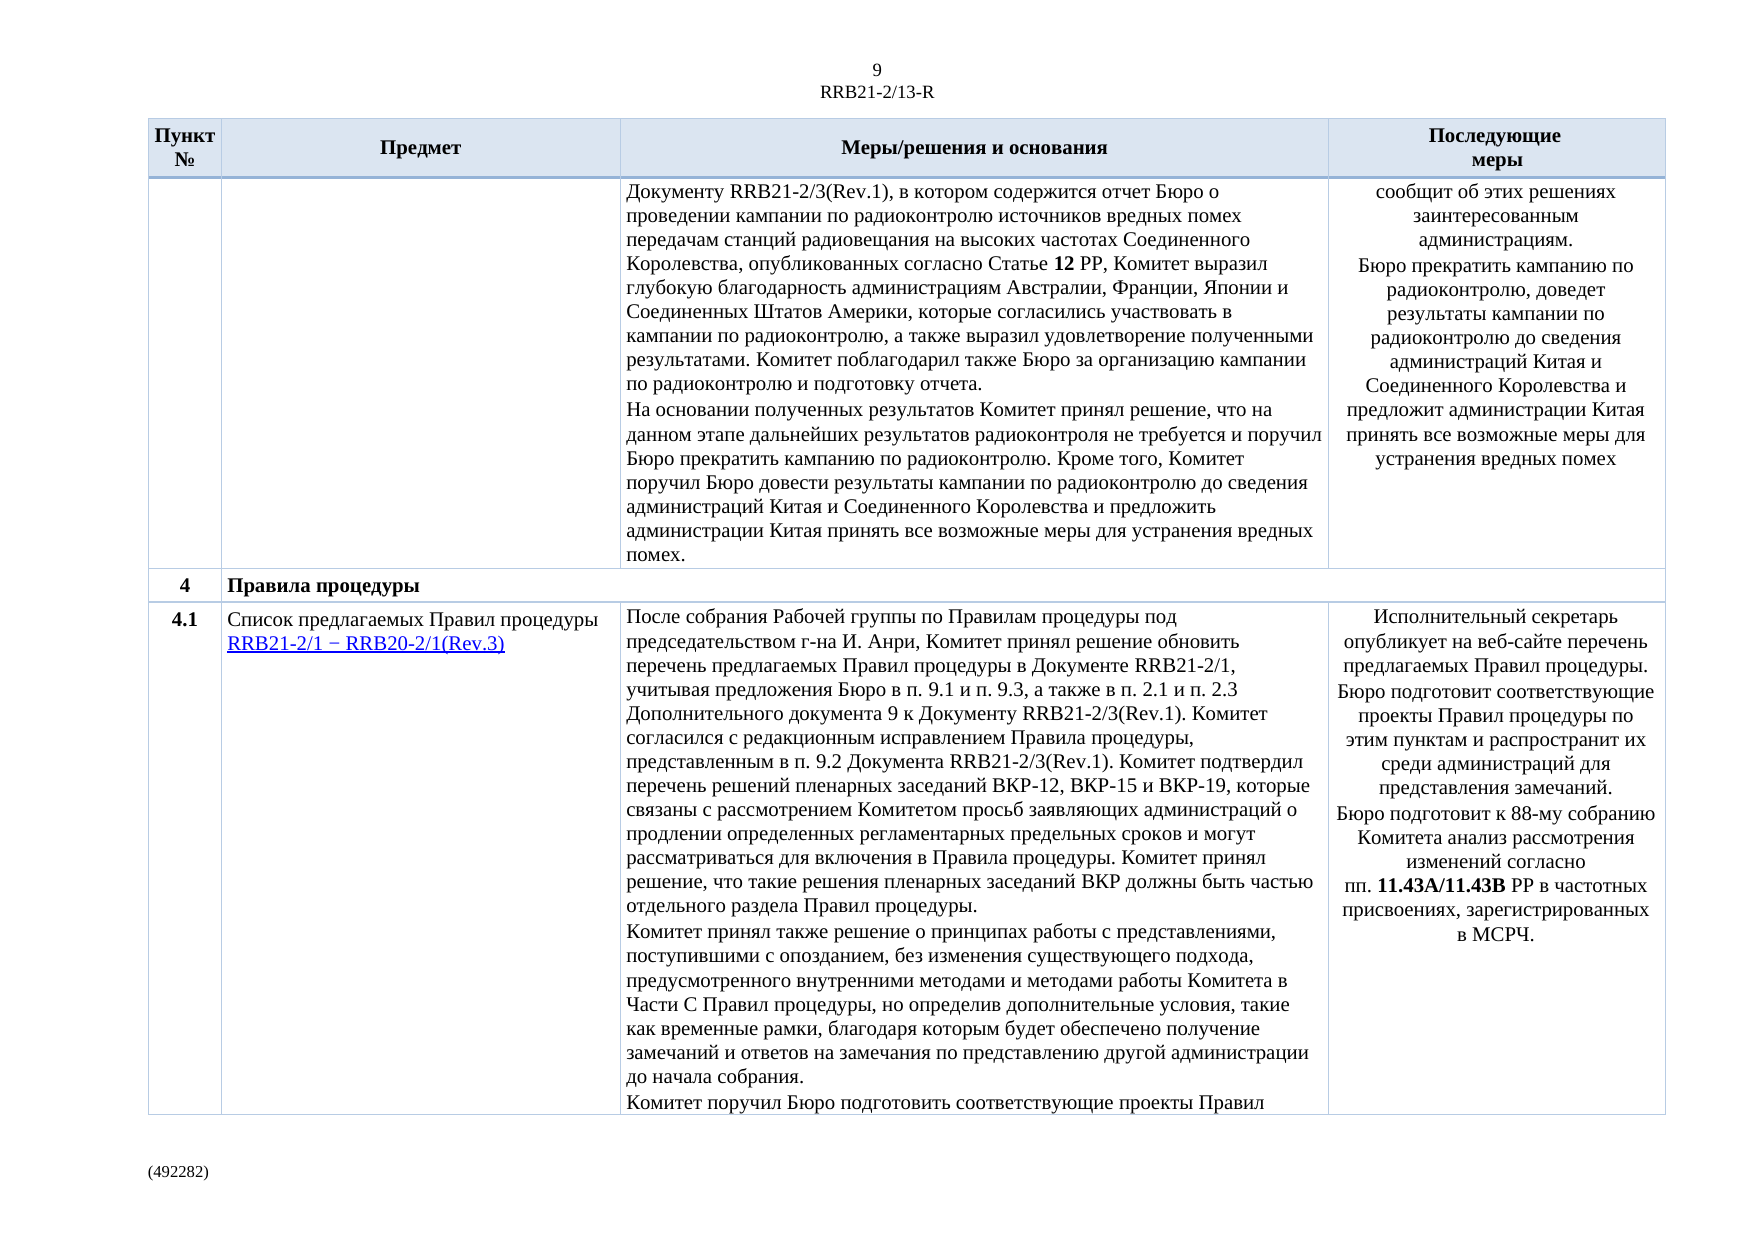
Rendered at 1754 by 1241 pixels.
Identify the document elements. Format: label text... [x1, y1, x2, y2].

table_header Меры/решения и основания [621, 119, 1328, 176]
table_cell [1329, 603, 1665, 1114]
table_header Последующие меры [1329, 119, 1665, 176]
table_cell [1329, 179, 1665, 568]
table_cell 4.1 [149, 603, 221, 1114]
table_cell Правила процедуры [222, 569, 1665, 601]
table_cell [621, 603, 1328, 1114]
table_cell 4 [149, 569, 221, 601]
table_header Предмет [222, 119, 620, 176]
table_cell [222, 603, 620, 1114]
table_header Пункт № [149, 119, 221, 176]
